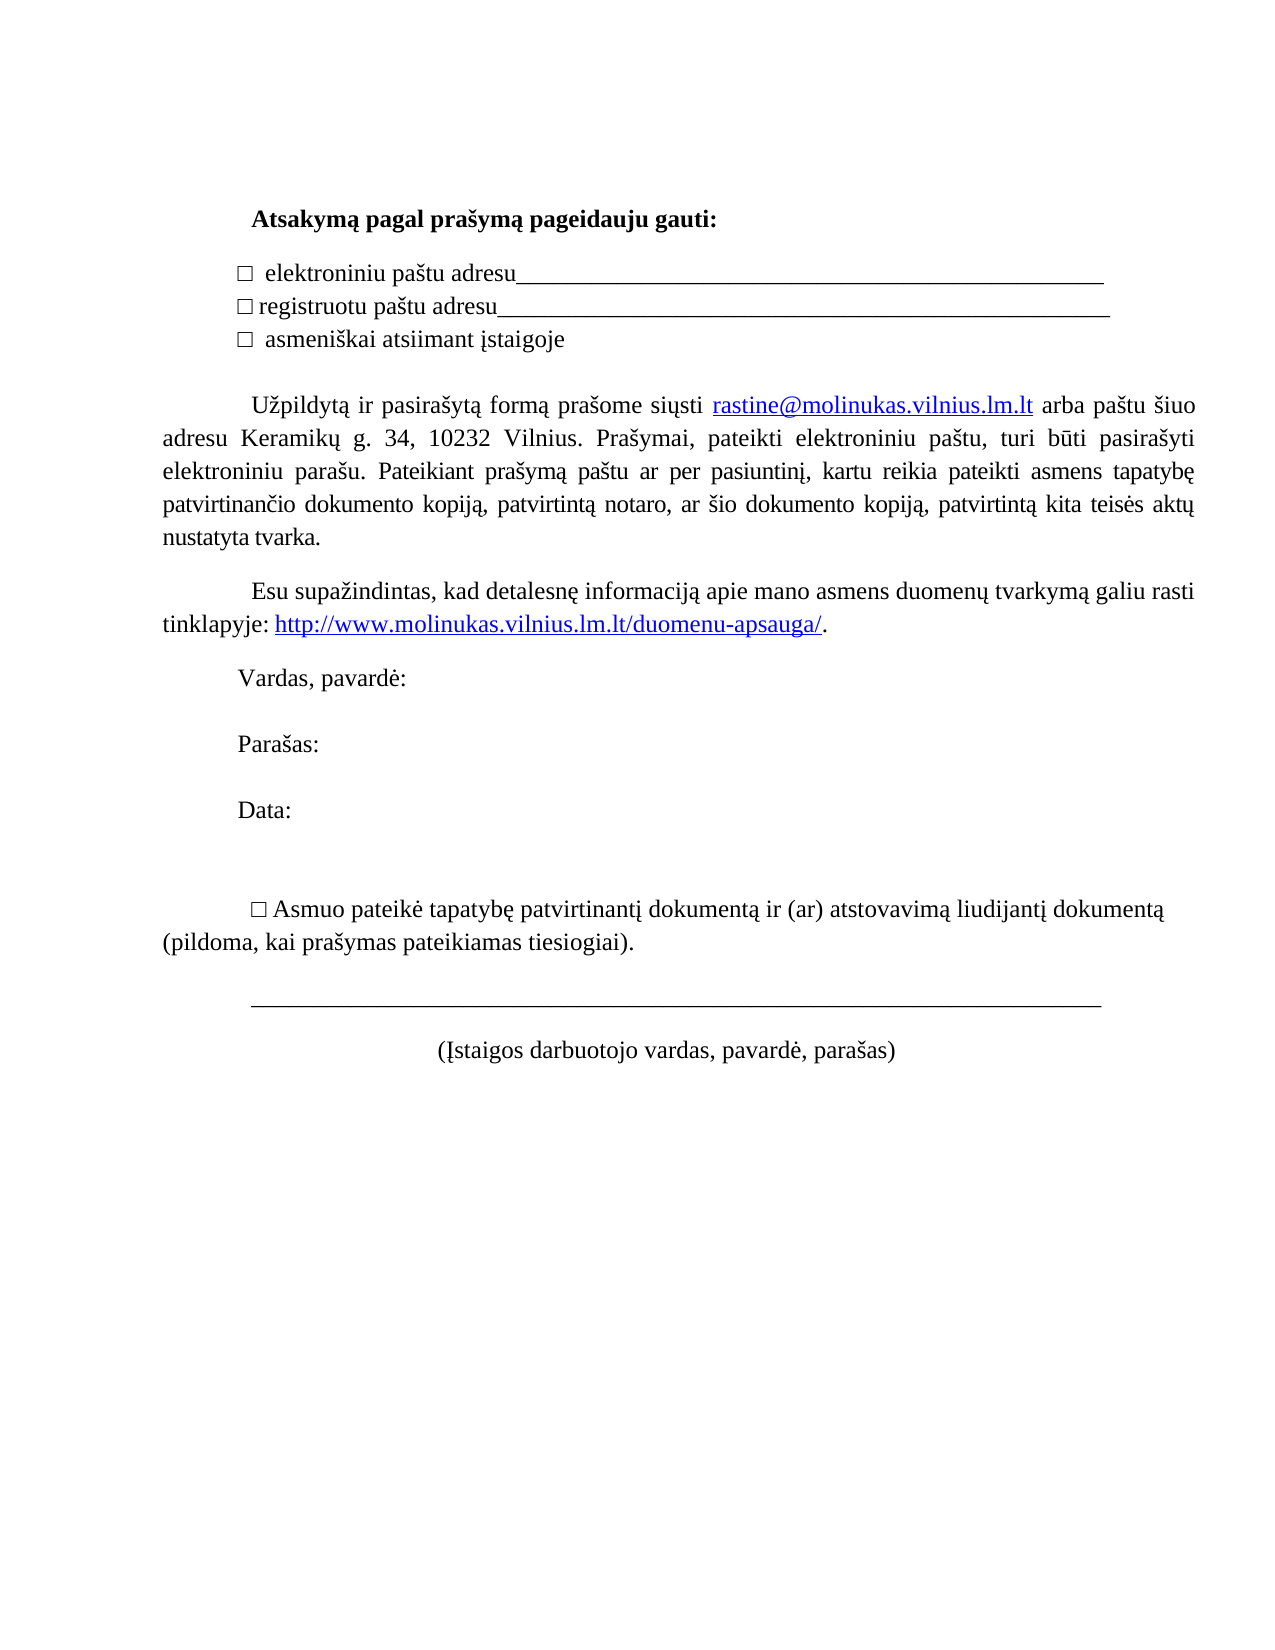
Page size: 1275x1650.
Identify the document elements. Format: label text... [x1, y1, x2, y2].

text Data: [237, 795, 1196, 824]
text □ Asmuo pateikė tapatybę patvirtinantį dokumentą ir (ar) atstovavimą liudijantį dokumentą (pildoma, kai prašymas pateikiamas tiesiogiai). [162, 894, 1196, 956]
text □ elektroniniu paštu adresu_______________________________________________ [237, 258, 1196, 286]
text Vardas, pavardė: [162, 663, 1196, 692]
text Atsakymą pagal prašymą pageidauju gauti: [162, 204, 1196, 233]
text Esu supažindintas, kad detalesnę informaciją apie mano asmens duomenų tvarkymą galiu rasti tinklapyje: http://www.molinukas.vilnius.lm.lt/duomenu-apsauga/. [162, 576, 1196, 638]
text □ asmeniškai atsiimant įstaigoje [237, 324, 1196, 352]
text Užpildytą ir pasirašytą formą prašome siųsti rastine@molinukas.vilnius.lm.lt arba paštu šiuo adresu Keramikų g. 34, 10232 Vilnius. Prašymai, pateikti elektroniniu paštu, turi būti pasirašyti elektroniniu parašu. Pateikiant prašymą paštu ar per pasiuntinį, kartu reikia pateikti asmens tapatybę patvirtinančio dokumento kopiją, patvirtintą notaro, ar šio dokumento kopiją, patvirtintą kita teisės aktų nustatyta tvarka. [162, 390, 1196, 551]
text ____________________________________________________________________ [162, 981, 1196, 1010]
text Parašas: [237, 729, 1196, 758]
text □ registruotu paštu adresu_________________________________________________ [237, 291, 1196, 319]
text (Įstaigos darbuotojo vardas, pavardė, parašas) [162, 1035, 1196, 1063]
